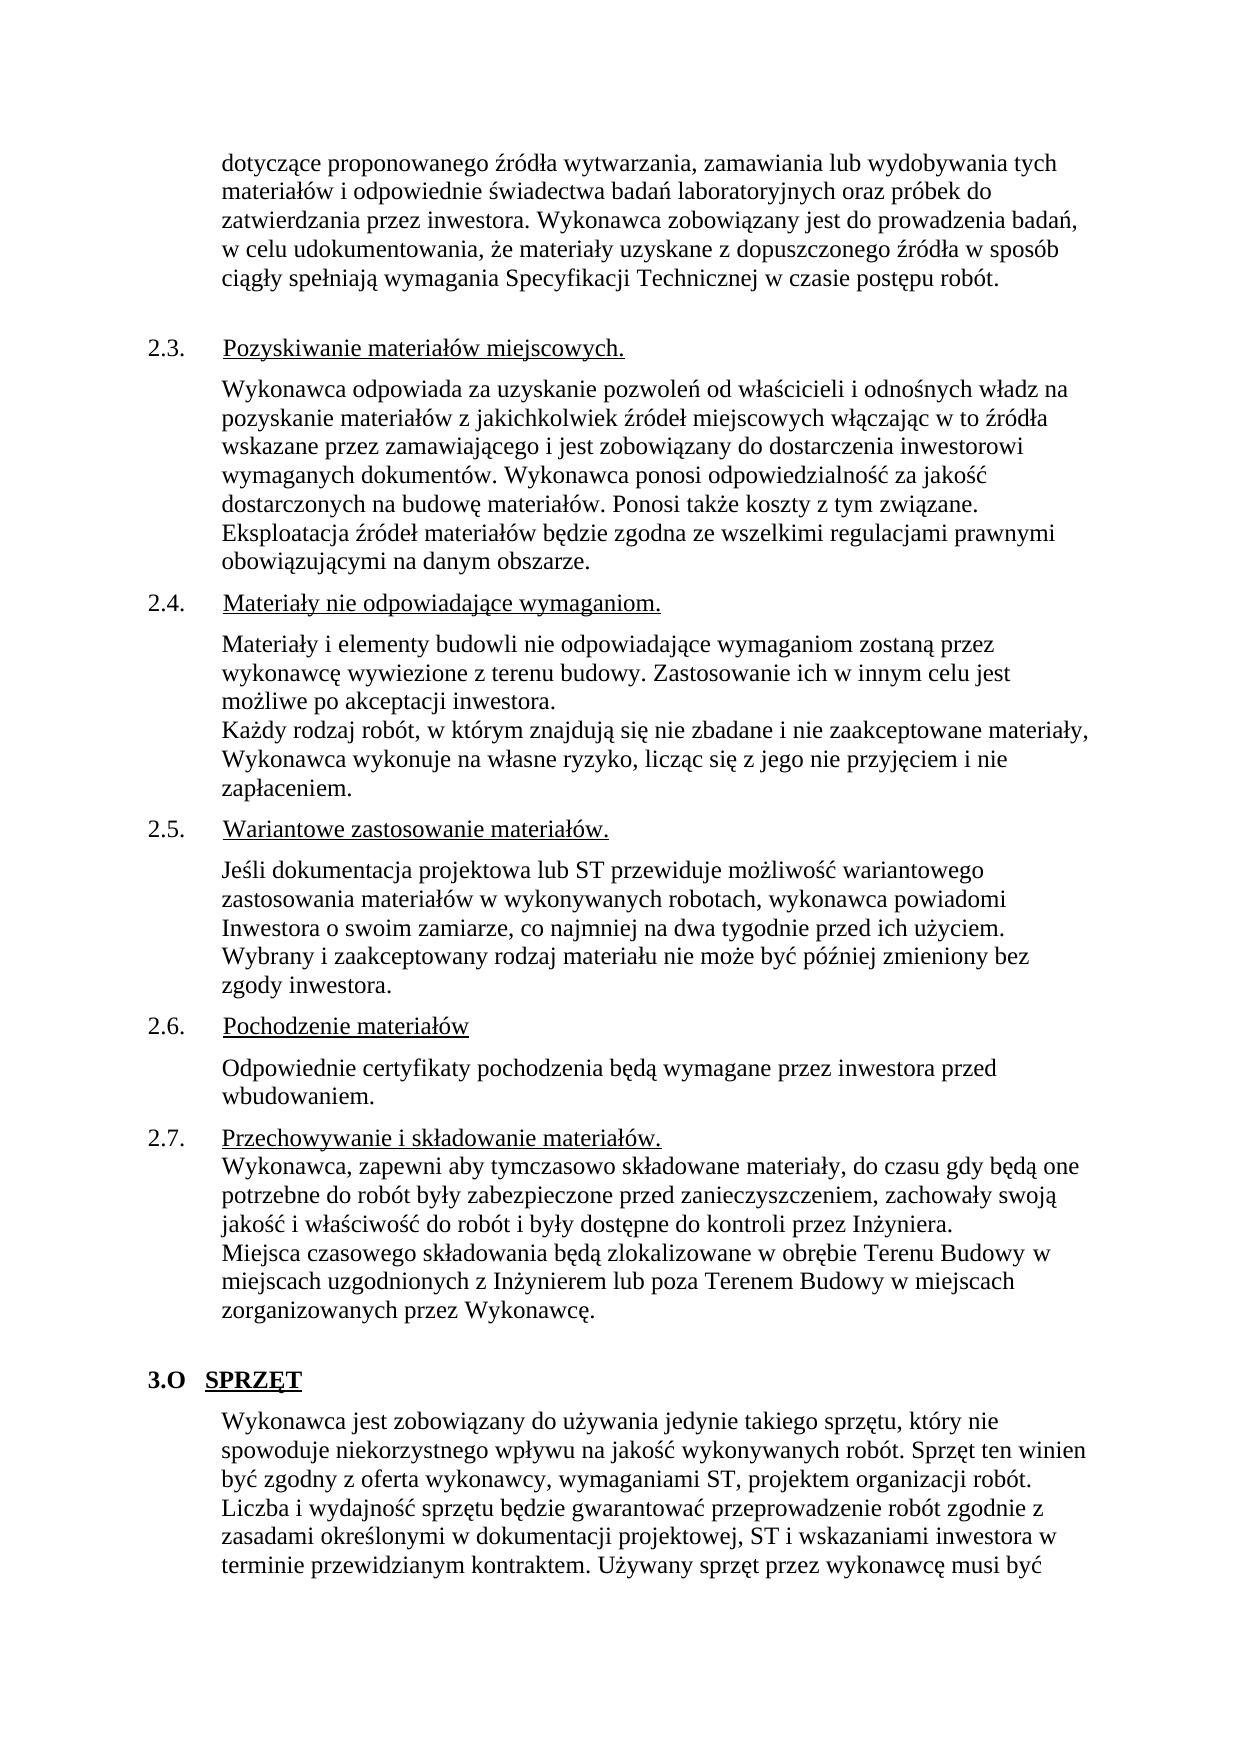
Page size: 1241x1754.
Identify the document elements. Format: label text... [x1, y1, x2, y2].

text Odpowiednie certyfikaty pochodzenia będą wymagane przez inwestora przed wbudowaniem. [222, 1053, 1092, 1110]
list Pozyskiwanie materiałów miejscowych. [148, 333, 1092, 361]
text potrzebne do robót były zabezpieczone przed zanieczyszczeniem, zachowały swoją [148, 1180, 1092, 1209]
text Eksploatacja źródeł materiałów będzie zgodna ze wszelkimi regulacjami prawnymi obowiązującymi na danym obszarze. [221, 518, 1092, 575]
list Pochodzenie materiałów [148, 1011, 1092, 1040]
list Wariantowe zastosowanie materiałów. [148, 814, 1092, 843]
text Każdy rodzaj robót, w którym znajdują się nie zbadane i nie zaakceptowane materiały, Wykonawca wykonuje na własne ryzyko, licząc się z jego nie przyjęciem i nie zapłaceniem. [221, 715, 1092, 801]
text Wybrany i zaakceptowany rodzaj materiału nie może być później zmieniony bez zgody inwestora. [221, 941, 1092, 999]
text Wykonawca odpowiada za uzyskanie pozwoleń od właścicieli i odnośnych władz na pozyskanie materiałów z jakichkolwiek źródeł miejscowych włączając w to źródła wskazane przez zamawiającego i jest zobowiązany do dostarczenia inwestorowi wymaganych dokumentów. Wykonawca ponosi odpowiedzialność za jakość dostarczonych na budowę materiałów. Ponosi także koszty z tym związane. [221, 374, 1092, 518]
text zorganizowanych przez Wykonawcę. [221, 1295, 1092, 1324]
text jakość i właściwość do robót i były dostępne do kontroli przez Inżyniera. [221, 1209, 1092, 1238]
text Wykonawca, zapewni aby tymczasowo składowane materiały, do czasu gdy będą one [148, 1151, 1092, 1180]
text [221, 148, 1092, 291]
list Materiały nie odpowiadające wymaganiom. [148, 588, 1092, 616]
text Miejsca czasowego składowania będą zlokalizowane w obrębie Terenu Budowy w [148, 1238, 1092, 1266]
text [221, 1406, 1092, 1579]
text 2.7. Przechowywanie i składowanie materiałów. [148, 1123, 1092, 1151]
text Jeśli dokumentacja projektowa lub ST przewiduje możliwość wariantowego zastosowania materiałów w wykonywanych robotach, wykonawca powiadomi Inwestora o swoim zamiarze, co najmniej na dwa tygodnie przed ich użyciem. [221, 855, 1092, 941]
text miejscach uzgodnionych z Inżynierem lub poza Terenem Budowy w miejscach [148, 1266, 1092, 1295]
text Materiały i elementy budowli nie odpowiadające wymaganiom zostaną przez wykonawcę wywiezione z terenu budowy. Zastosowanie ich w innym celu jest możliwe po akceptacji inwestora. [221, 629, 1092, 715]
text 3.O SPRZĘT [148, 1365, 1092, 1394]
